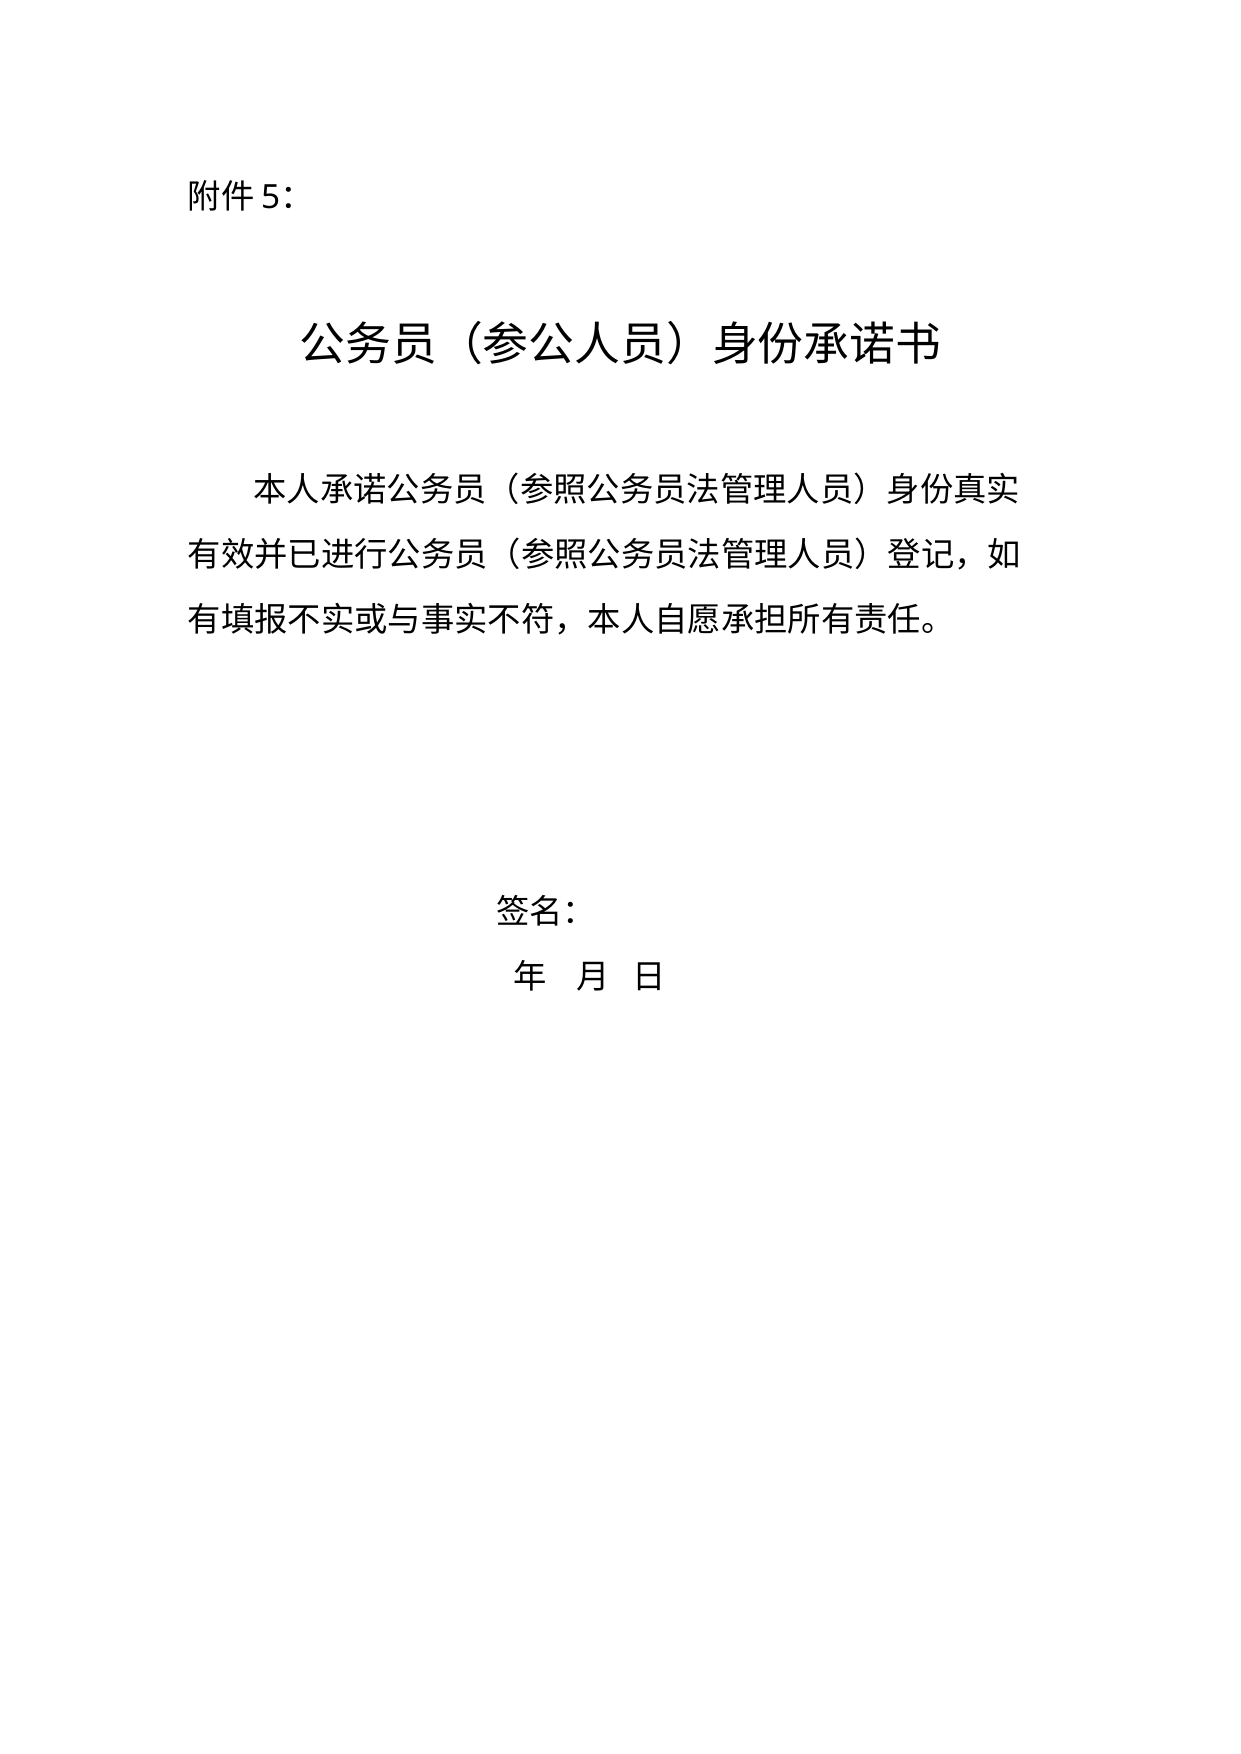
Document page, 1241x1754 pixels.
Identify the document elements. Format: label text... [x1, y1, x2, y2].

text 签名： [187, 877, 1053, 942]
text 本人承诺公务员（参照公务员法管理人员）身份真实有效并已进行公务员（参照公务员法管理人员）登记，如有填报不实或与事实不符，本人自愿承担所有责任。 [187, 454, 1053, 649]
text 公务员（参公人员）身份承诺书 [187, 292, 1053, 389]
text 年 月 日 [187, 942, 1053, 1007]
text 附件5： [187, 162, 1053, 227]
